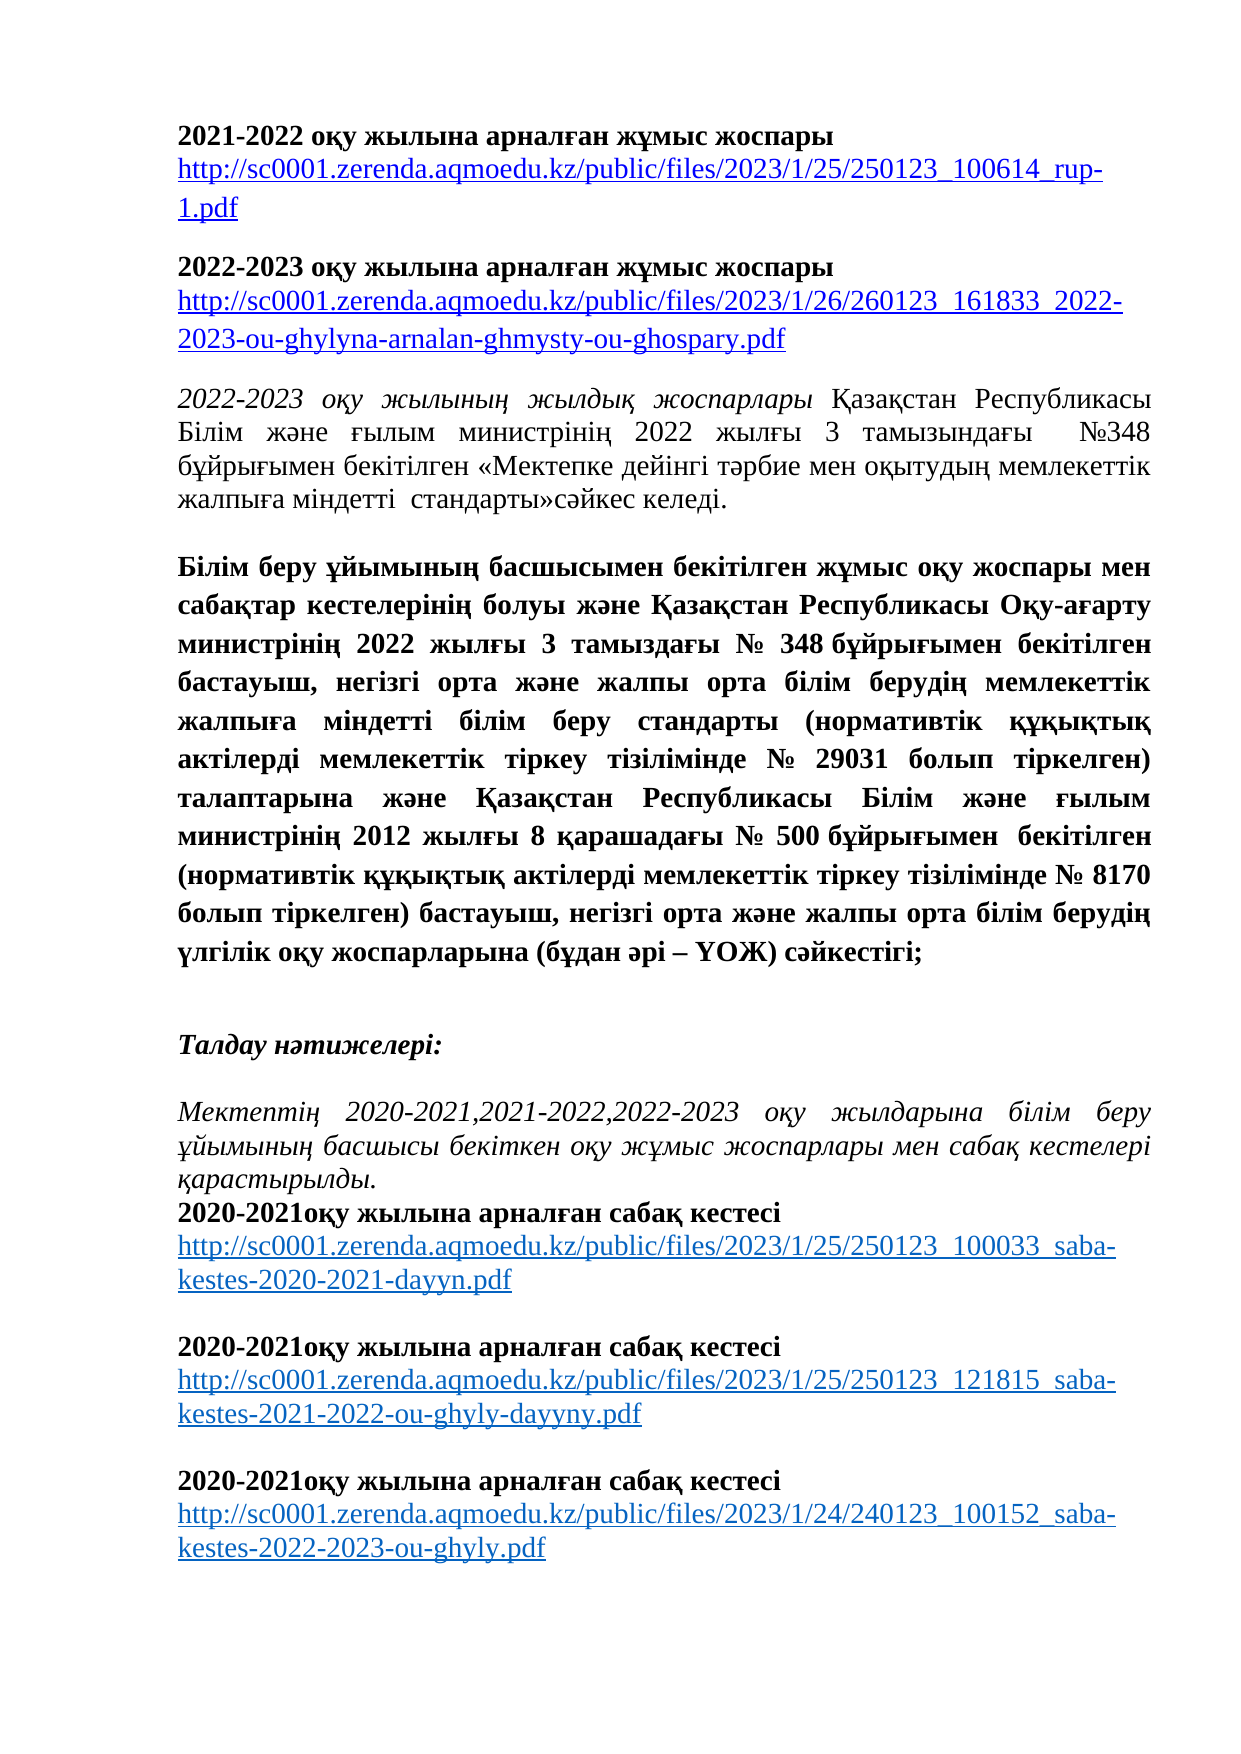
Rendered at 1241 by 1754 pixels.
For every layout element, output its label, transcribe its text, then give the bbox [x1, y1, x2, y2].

text 2021-2022 оқу жылына арналған жұмыс жоспары [177, 118, 1152, 152]
text http://sc0001.zerenda.aqmoedu.kz/public/files/2023/1/25/250123_121815_saba-kestes-2021-2022-ou-ghyly-dayyny.pdf [177, 1362, 1152, 1429]
text Талдау нәтижелері: [177, 1027, 1152, 1061]
text Мектептің 2020-2021,2021-2022,2022-2023 оқу жылдарына білім беру ұйымының басшысы бекіткен оқу жұмыс жоспарлары мен сабақ кестелері қарастырылды. [177, 1094, 1152, 1195]
text 2022-2023 оқу жылына арналған жұмыс жоспары [177, 249, 1152, 283]
text Білім беру ұйымының басшысымен бекітілген жұмыс оқу жоспары мен сабақтар кестелерінің болуы және Қазақстан Республикасы Оқу-ағарту министрінің 2022 жылғы 3 тамыздағы № 348 бұйрығымен бекітілген бастауыш, негізгі орта және жалпы орта білім берудің мемлекеттік жалпыға міндетті білім беру стандарты (нормативтік құқықтық актілерді мемлекеттік тіркеу тізілімінде № 29031 болып тіркелген) талаптарына және Қазақстан Республикасы Білім және ғылым министрінің 2012 жылғы 8 қарашадағы № 500 бұйрығымен бекітілген (нормативтік құқықтық актілерді мемлекеттік тіркеу тізілімінде № 8170 болып тіркелген) бастауыш, негізгі орта және жалпы орта білім берудің үлгілік оқу жоспарларына (бұдан әрі – ҮОЖ) сәйкестігі; [177, 549, 1152, 968]
text http://sc0001.zerenda.aqmoedu.kz/public/files/2023/1/24/240123_100152_saba-kestes-2022-2023-ou-ghyly.pdf [177, 1497, 1152, 1564]
text 2020-2021оқу жылына арналған сабақ кестесі [177, 1329, 1152, 1362]
text 2022-2023 оқу жылының жылдық жоспарлары Қазақстан Республикасы Білім және ғылым министрінің 2022 жылғы 3 тамызындағы №348 бұйрығымен бекітілген «Мектепке дейінгі тәрбие мен оқытудың мемлекеттік жалпыға міндетті стандарты»сәйкес келеді. [177, 381, 1152, 515]
text 2020-2021оқу жылына арналған сабақ кестесі [177, 1463, 1152, 1497]
text http://sc0001.zerenda.aqmoedu.kz/public/files/2023/1/26/260123_161833_2022-2023-ou-ghylyna-arnalan-ghmysty-ou-ghospary.pdf [177, 283, 1152, 355]
text 2020-2021оқу жылына арналған сабақ кестесі [177, 1195, 1152, 1228]
text http://sc0001.zerenda.aqmoedu.kz/public/files/2023/1/25/250123_100614_rup-1.pdf [177, 152, 1152, 224]
text http://sc0001.zerenda.aqmoedu.kz/public/files/2023/1/25/250123_100033_saba-kestes-2020-2021-dayyn.pdf [177, 1228, 1152, 1295]
